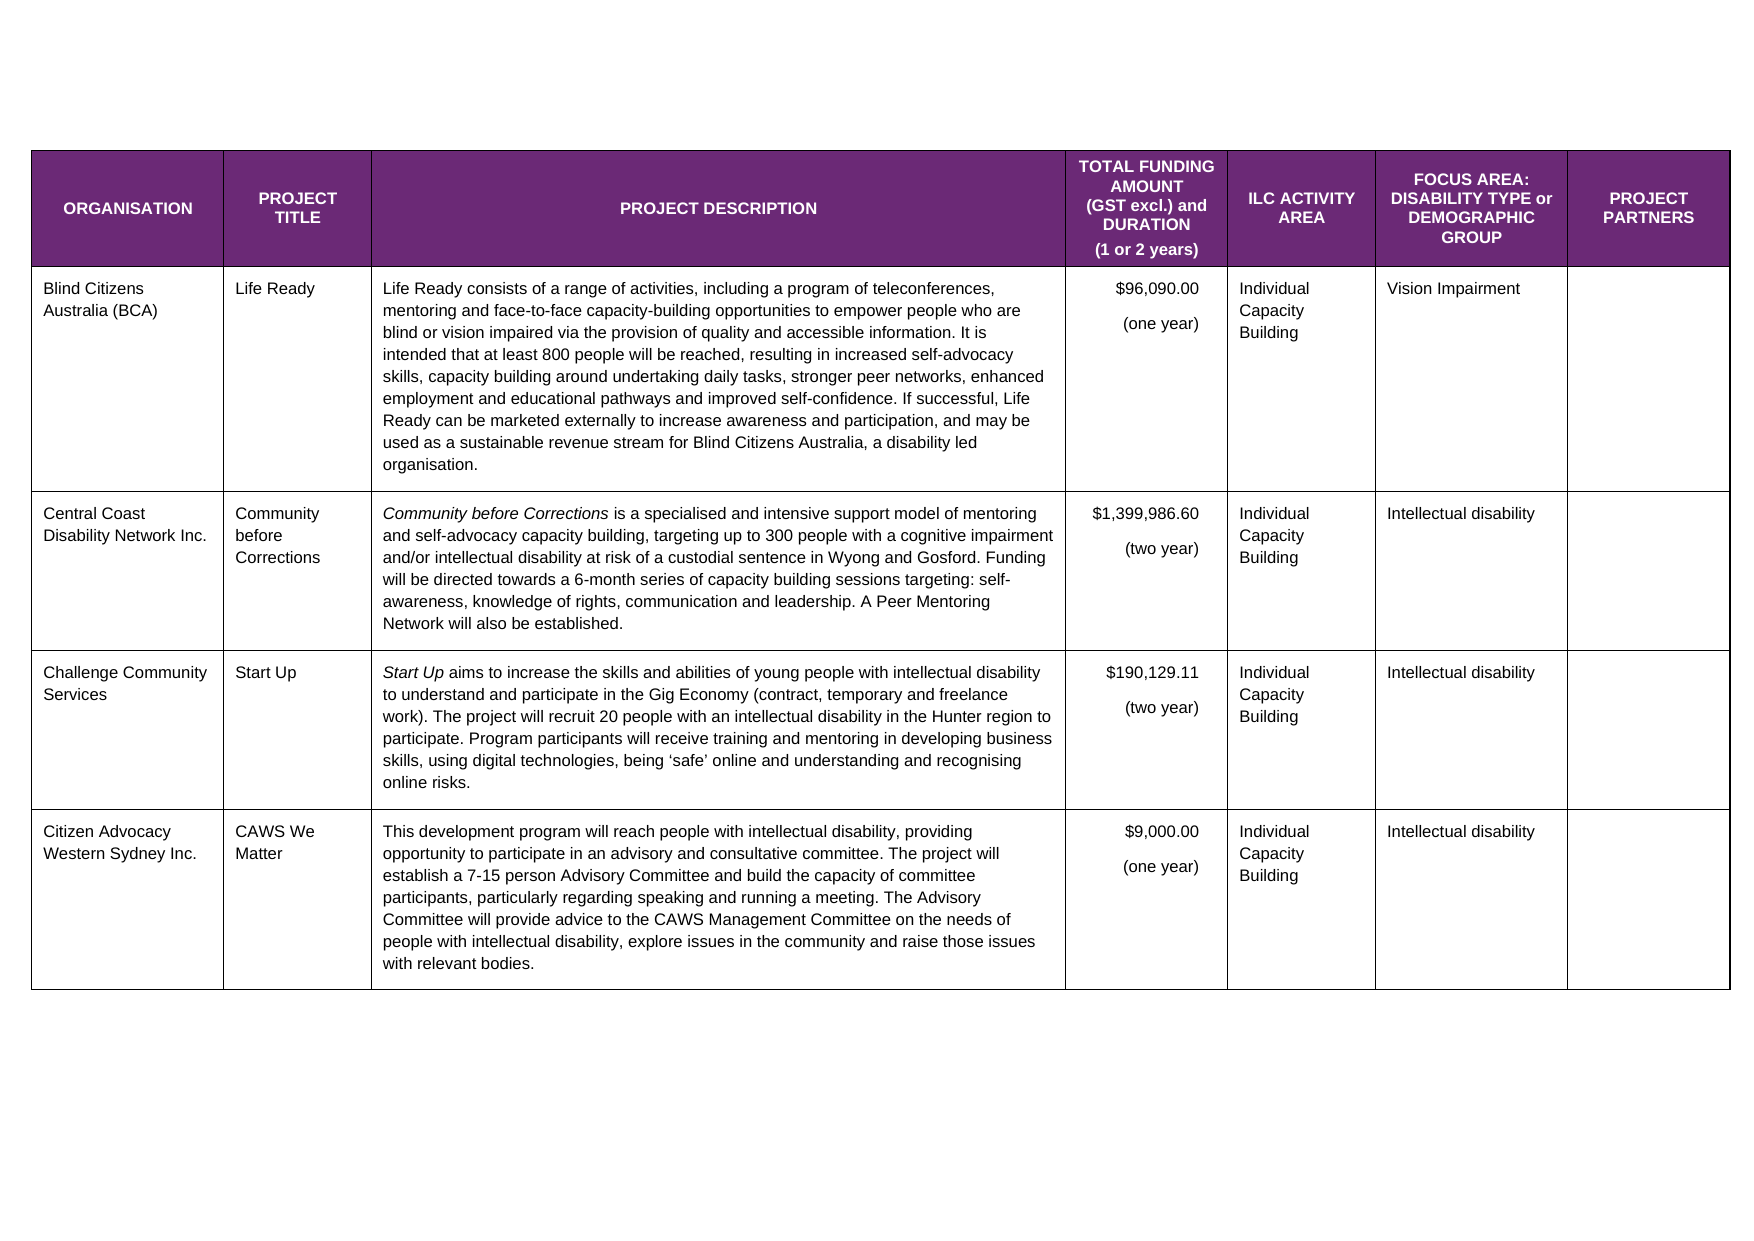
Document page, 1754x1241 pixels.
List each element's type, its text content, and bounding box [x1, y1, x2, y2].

table_cell Individual Capacity Building [1228, 651, 1375, 808]
table_cell Intellectual disability [1376, 810, 1567, 989]
table_header PROJECT TITLE [224, 151, 371, 266]
table_cell CAWS We Matter [224, 810, 371, 989]
table_cell $9,000.00 (one year) [1066, 810, 1227, 989]
table_cell Challenge Community Services [32, 651, 223, 808]
table_cell Community before Corrections [224, 492, 371, 649]
table_cell Life Ready [224, 267, 371, 491]
table_cell [1568, 810, 1729, 989]
table_header PROJECT DESCRIPTION [372, 151, 1065, 266]
table_cell This development program will reach people with intellectual disability, providing opportunity to participate in an advisory and consultative committee. The project will establish a 7-15 person Advisory Committee and build the capacity of committee participants, particularly regarding speaking and running a meeting. The Advisory Committee will provide advice to the CAWS Management Committee on the needs of people with intellectual disability, explore issues in the community and raise those issues with relevant bodies. [372, 810, 1065, 989]
table_cell Citizen Advocacy Western Sydney Inc. [32, 810, 223, 989]
table_cell [1568, 492, 1729, 649]
table_header ORGANISATION [32, 151, 223, 266]
table_header TOTAL FUNDING AMOUNT (GST excl.) and DURATION (1 or 2 years) [1066, 151, 1227, 266]
table_cell $190,129.11 (two year) [1066, 651, 1227, 808]
table_cell [1568, 651, 1729, 808]
table_cell Vision Impairment [1376, 267, 1567, 491]
table_cell Start Up aims to increase the skills and abilities of young people with intellectual disability to understand and participate in the Gig Economy (contract, temporary and freelance work). The project will recruit 20 people with an intellectual disability in the Hunter region to participate. Program participants will receive training and mentoring in developing business skills, using digital technologies, being ‘safe’ online and understanding and recognising online risks. [372, 651, 1065, 808]
table_cell Individual Capacity Building [1228, 492, 1375, 649]
table_cell Intellectual disability [1376, 651, 1567, 808]
table_cell Community before Corrections is a specialised and intensive support model of mentoring and self-advocacy capacity building, targeting up to 300 people with a cognitive impairment and/or intellectual disability at risk of a custodial sentence in Wyong and Gosford. Funding will be directed towards a 6-month series of capacity building sessions targeting: self-awareness, knowledge of rights, communication and leadership. A Peer Mentoring Network will also be established. [372, 492, 1065, 649]
table_cell Start Up [224, 651, 371, 808]
table_cell Individual Capacity Building [1228, 267, 1375, 491]
table_cell $96,090.00 (one year) [1066, 267, 1227, 491]
table_header ILC ACTIVITY AREA [1228, 151, 1375, 266]
table_cell Blind Citizens Australia (BCA) [32, 267, 223, 491]
table_cell Life Ready consists of a range of activities, including a program of teleconferences, mentoring and face-to-face capacity-building opportunities to empower people who are blind or vision impaired via the provision of quality and accessible information. It is intended that at least 800 people will be reached, resulting in increased self-advocacy skills, capacity building around undertaking daily tasks, stronger peer networks, enhanced employment and educational pathways and improved self-confidence. If successful, Life Ready can be marketed externally to increase awareness and participation, and may be used as a sustainable revenue stream for Blind Citizens Australia, a disability led organisation. [372, 267, 1065, 491]
table_cell Individual Capacity Building [1228, 810, 1375, 989]
table_header FOCUS AREA: DISABILITY TYPE or DEMOGRAPHIC GROUP [1376, 151, 1567, 266]
table_cell Intellectual disability [1376, 492, 1567, 649]
table_cell [1568, 267, 1729, 491]
table_cell $1,399,986.60 (two year) [1066, 492, 1227, 649]
table_cell Central Coast Disability Network Inc. [32, 492, 223, 649]
table_header PROJECT PARTNERS [1568, 151, 1729, 266]
